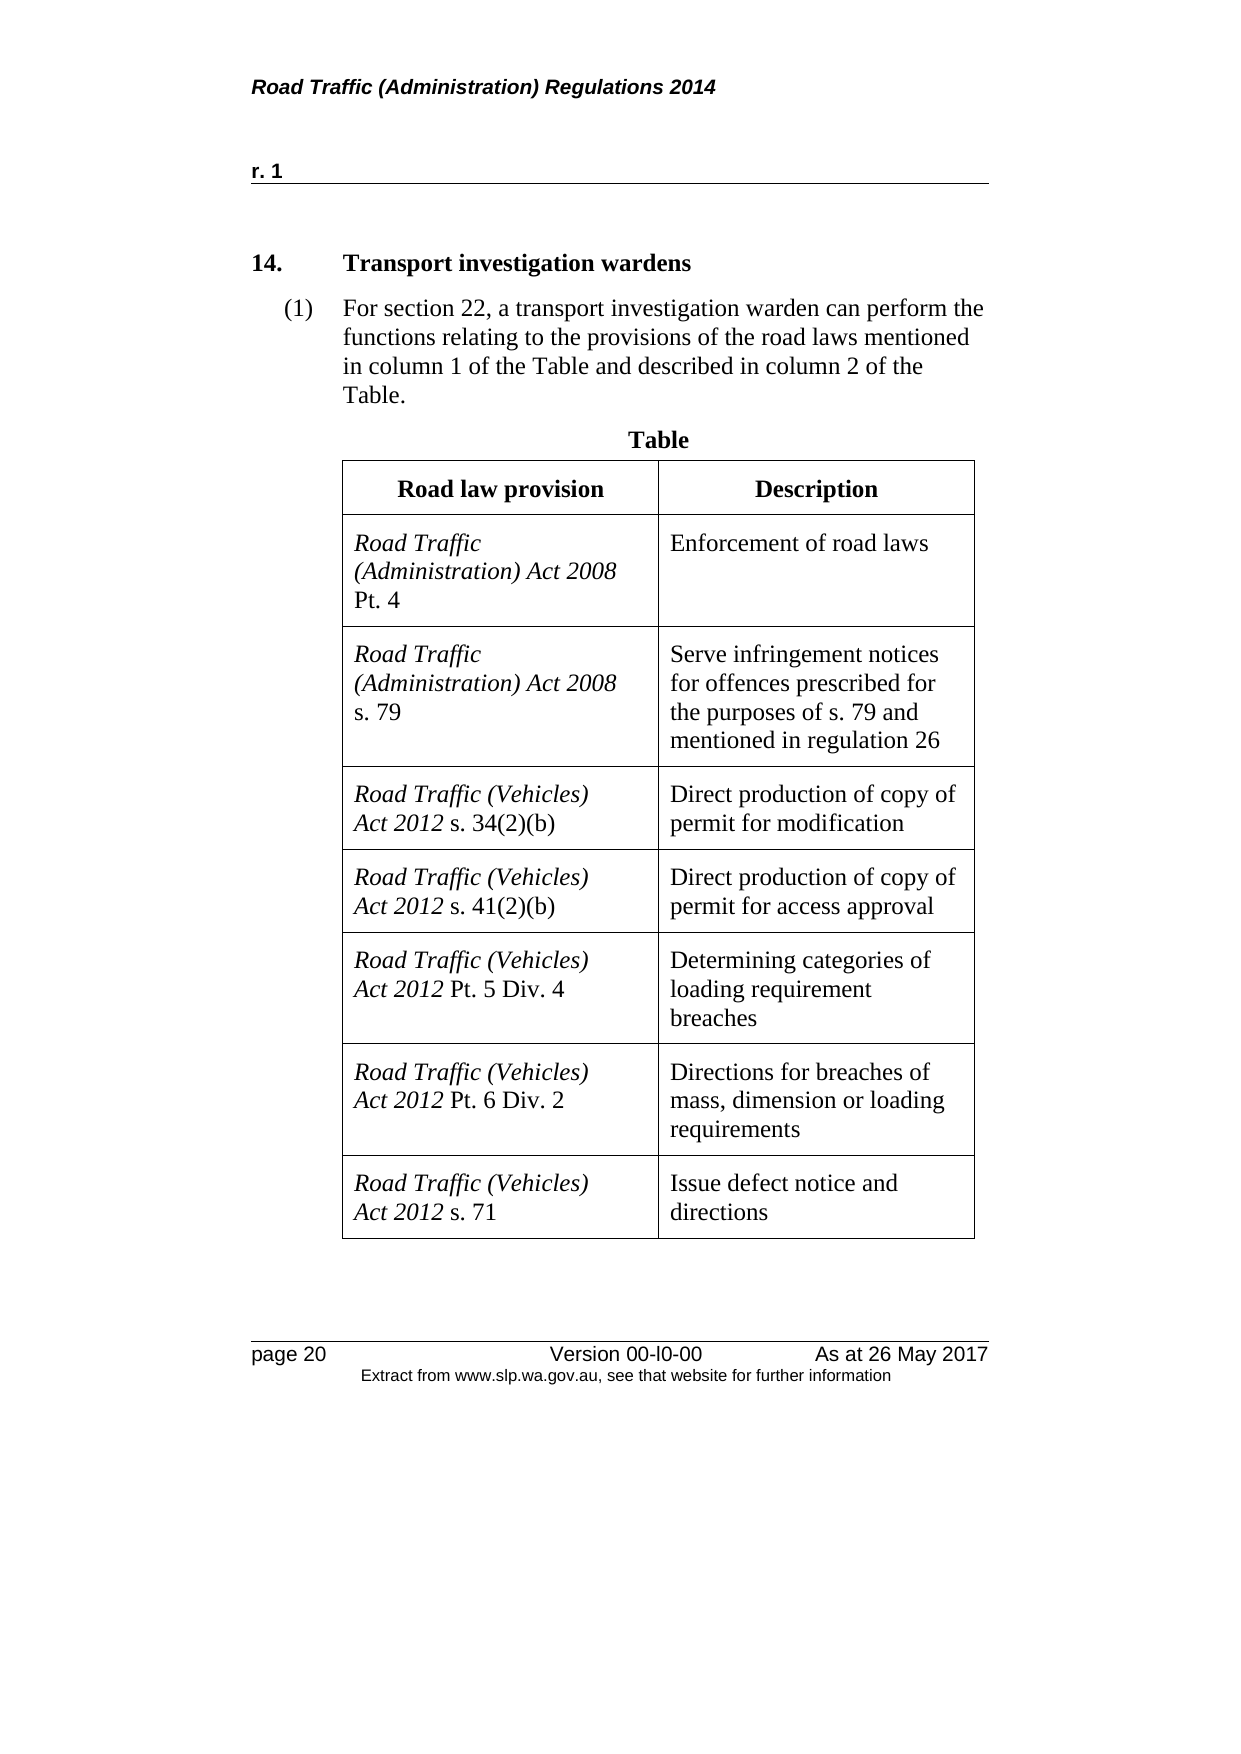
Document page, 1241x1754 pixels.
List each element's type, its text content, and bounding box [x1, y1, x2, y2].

table_cell Road Traffic (Vehicles) Act 2012 Pt. 6 Div. 2 [343, 1044, 658, 1155]
table_cell Determining categories of loading requirement breaches [659, 933, 974, 1043]
table_header Road law provision [343, 461, 658, 514]
text (1) For section 22, a transport investigation warden can perform the functions relating to the provisions of the road laws mentioned in column 1 of the Table and described in column 2 of the Table. [251, 293, 989, 408]
table_header Description [659, 461, 974, 514]
table_cell Road Traffic (Vehicles) Act 2012 Pt. 5 Div. 4 [343, 933, 658, 1043]
table_cell Enforcement of road laws [659, 515, 974, 626]
table_cell Directions for breaches of mass, dimension or loading requirements [659, 1044, 974, 1155]
subtitle 14. Transport investigation wardens [251, 248, 989, 277]
table_cell Direct production of copy of permit for modification [659, 767, 974, 849]
table_cell Issue defect notice and directions [659, 1156, 974, 1238]
table_cell Road Traffic (Vehicles) Act 2012 s. 41(2)(b) [343, 850, 658, 932]
table_cell Road Traffic (Vehicles) Act 2012 s. 71 [343, 1156, 658, 1238]
table_cell Serve infringement notices for offences prescribed for the purposes of s. 79 and mentioned in regulation 26 [659, 627, 974, 766]
table_cell Direct production of copy of permit for access approval [659, 850, 974, 932]
table_cell Road Traffic (Administration) Act 2008 s. 79 [343, 627, 658, 766]
table_cell Road Traffic (Administration) Act 2008 Pt. 4 [343, 515, 658, 626]
table_cell Road Traffic (Vehicles) Act 2012 s. 34(2)(b) [343, 767, 658, 849]
subtitle Table [343, 425, 974, 454]
